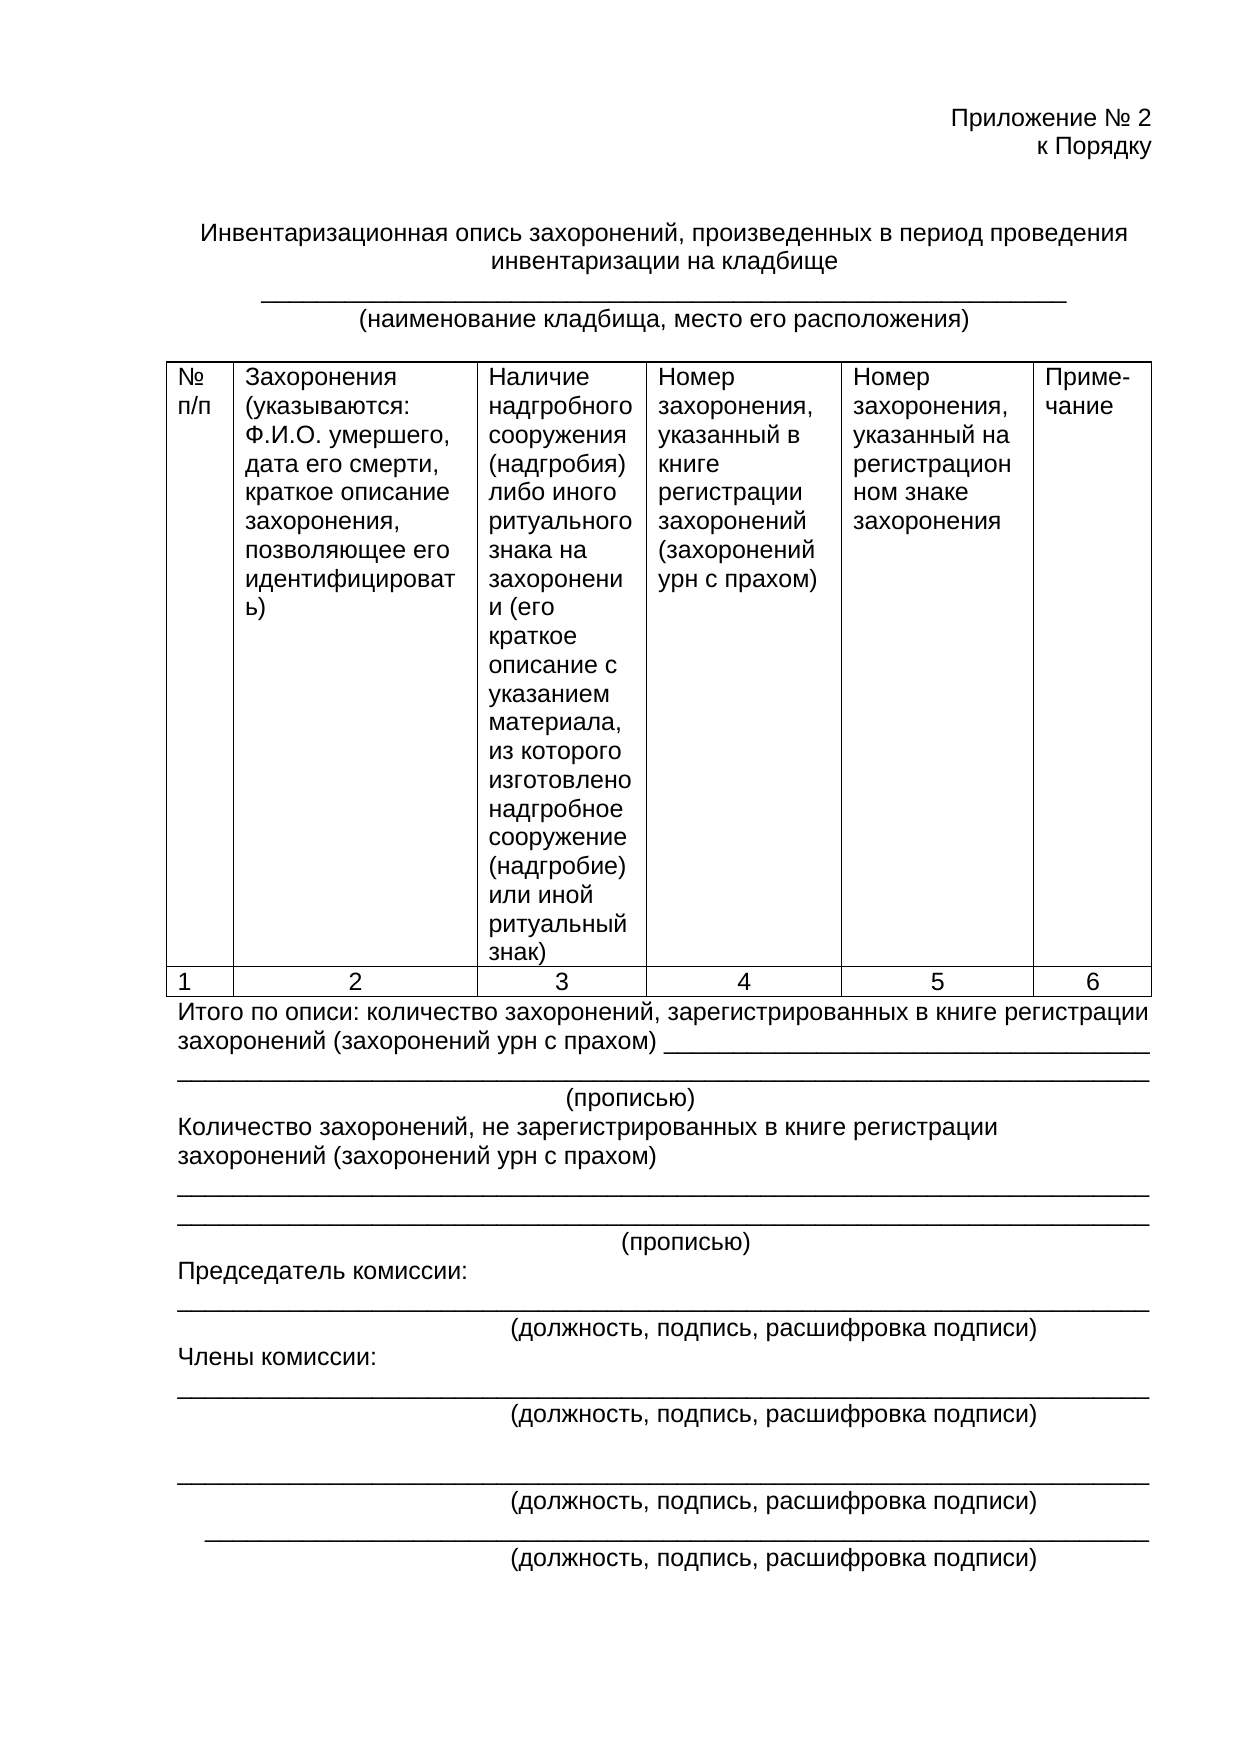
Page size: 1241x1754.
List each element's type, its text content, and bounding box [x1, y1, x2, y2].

table_header Номер захоронения, указанный в книге регистрации захоронений (захоронений урн с прахом) [647, 363, 841, 966]
text ____________________________________________________________________ [177, 1514, 1152, 1543]
table_header Номер захоронения, указанный на регистрационном знаке захоронения [842, 363, 1033, 966]
table_cell 3 [478, 967, 646, 996]
table_cell 2 [234, 967, 477, 996]
text (должность, подпись, расшифровка подписи) [177, 1313, 1152, 1342]
text __________________________________________________________ [177, 275, 1152, 304]
text Итого по описи: количество захоронений, зарегистрированных в книге регистрации захоронений (захоронений урн с прахом) ___________________________________ [177, 997, 1152, 1054]
table_header Захоронения (указываются: Ф.И.О. умершего, дата его смерти, краткое описание захоронения, позволяющее его идентифицировать) [234, 363, 477, 966]
table_cell 5 [842, 967, 1033, 996]
text Инвентаризационная опись захоронений, произведенных в период проведения инвентаризации на кладбище [177, 218, 1152, 275]
text ______________________________________________________________________ [177, 1198, 1152, 1227]
text Председатель комиссии: ______________________________________________________________________ [177, 1256, 1152, 1313]
table_cell 6 [1034, 967, 1151, 996]
text (прописью) [177, 1227, 1152, 1256]
text (наименование кладбища, место его расположения) [177, 304, 1152, 333]
text (должность, подпись, расшифровка подписи) [177, 1399, 1152, 1428]
text Количество захоронений, не зарегистрированных в книге регистрации захоронений (захоронений урн с прахом) ______________________________________________________________________ [177, 1112, 1152, 1198]
text Приложение № 2 [177, 103, 1152, 131]
text ______________________________________________________________________ [177, 1054, 1152, 1083]
text к Порядку [177, 131, 1152, 160]
text ______________________________________________________________________ [177, 1428, 1152, 1486]
table_cell 1 [167, 967, 233, 996]
text (прописью) [177, 1083, 1152, 1112]
table_header Приме-чание [1034, 363, 1151, 966]
text Члены комиссии: ______________________________________________________________________ [177, 1342, 1152, 1399]
text (должность, подпись, расшифровка подписи) [177, 1543, 1152, 1572]
table_cell 4 [647, 967, 841, 996]
text (должность, подпись, расшифровка подписи) [177, 1486, 1152, 1514]
table_header № п/п [167, 363, 233, 966]
table_header Наличие надгробного сооружения (надгробия) либо иного ритуального знака на захоронении (его краткое описание с указанием материала, из которого изготовлено надгробное сооружение (надгробие) или иной ритуальный знак) [478, 363, 646, 966]
